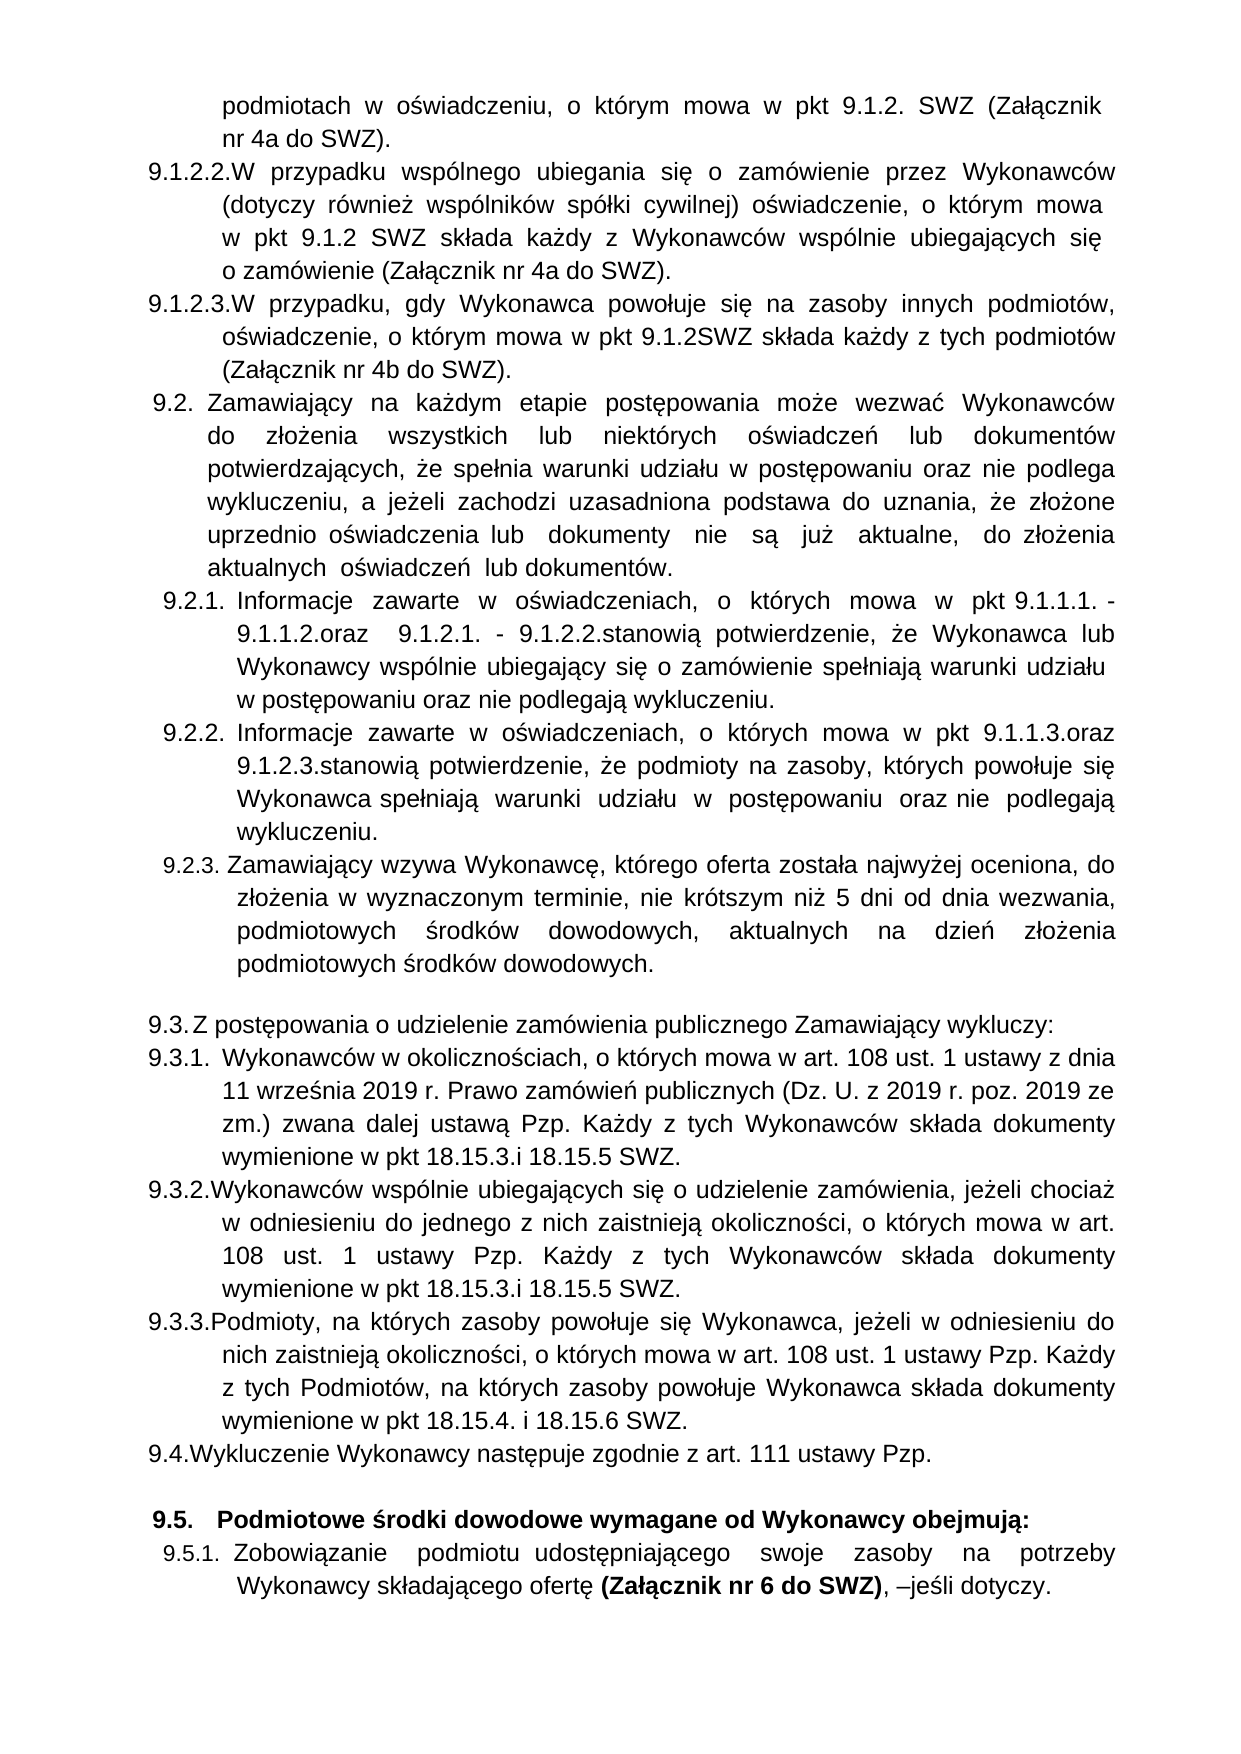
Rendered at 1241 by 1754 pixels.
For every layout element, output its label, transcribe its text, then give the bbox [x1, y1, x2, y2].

text 9.4.Wykluczenie Wykonawcy następuje zgodnie z art. 111 ustawy Pzp. [148, 1439, 1117, 1468]
text 9.1.2.3.W przypadku, gdy Wykonawca powołuje się na zasoby innych podmiotów, oświadczenie, o którym mowa w pkt 9.1.2SWZ składa każdy z tych podmiotów (Załącznik nr 4b do SWZ). [148, 289, 1117, 384]
text 9.2.3. Zamawiający wzywa Wykonawcę, którego oferta została najwyżej oceniona, do złożenia w wyznaczonym terminie, nie krótszym niż 5 dni od dnia wezwania, podmiotowych środków dowodowych, aktualnych na dzień złożenia podmiotowych środków dowodowych. [163, 850, 1117, 978]
text 9.3.3.Podmioty, na których zasoby powołuje się Wykonawca, jeżeli w odniesieniu do nich zaistnieją okoliczności, o których mowa w art. 108 ust. 1 ustawy Pzp. Każdy z tych Podmiotów, na których zasoby powołuje Wykonawca składa dokumenty wymienione w pkt 18.15.4. i 18.15.6 SWZ. [148, 1307, 1117, 1435]
text 9.1.2.2.W przypadku wspólnego ubiegania się o zamówienie przez Wykonawców (dotyczy również wspólników spółki cywilnej) oświadczenie, o którym mowa w pkt 9.1.2 SWZ składa każdy z Wykonawców wspólnie ubiegających się o zamówienie (Załącznik nr 4a do SWZ). [148, 157, 1117, 284]
text 9.2. Zamawiający na każdym etapie postępowania może wezwać Wykonawców do złożenia wszystkich lub niektórych oświadczeń lub dokumentów potwierdzających, że spełnia warunki udziału w postępowaniu oraz nie podlega wykluczeniu, a jeżeli zachodzi uzasadniona podstawa do uznania, że złożone uprzednio oświadczenia lub dokumenty nie są już aktualne, do złożenia aktualnych oświadczeń lub dokumentów. [152, 388, 1117, 582]
text 9.2.1. Informacje zawarte w oświadczeniach, o których mowa w pkt 9.1.1.1. -9.1.1.2.oraz 9.1.2.1. - 9.1.2.2.stanowią potwierdzenie, że Wykonawca lub Wykonawcy wspólnie ubiegający się o zamówienie spełniają warunki udziału w postępowaniu oraz nie podlegają wykluczeniu. [163, 586, 1117, 714]
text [148, 91, 1117, 152]
text 9.5. Podmiotowe środki dowodowe wymagane od Wykonawcy obejmują: [152, 1505, 1117, 1534]
text 9.3.2.Wykonawców wspólnie ubiegających się o udzielenie zamówienia, jeżeli chociaż w odniesieniu do jednego z nich zaistnieją okoliczności, o których mowa w art. 108 ust. 1 ustawy Pzp. Każdy z tych Wykonawców składa dokumenty wymienione w pkt 18.15.3.i 18.15.5 SWZ. [148, 1175, 1117, 1303]
text 9.5.1. Zobowiązanie podmiotu udostępniającego swoje zasoby na potrzeby Wykonawcy składającego ofertę (Załącznik nr 6 do SWZ), –jeśli dotyczy. [163, 1538, 1117, 1600]
text 9.2.2. Informacje zawarte w oświadczeniach, o których mowa w pkt 9.1.1.3.oraz 9.1.2.3.stanowią potwierdzenie, że podmioty na zasoby, których powołuje się Wykonawca spełniają warunki udziału w postępowaniu oraz nie podlegają wykluczeniu. [163, 718, 1117, 846]
text 9.3. Z postępowania o udzielenie zamówienia publicznego Zamawiający wykluczy: [148, 1010, 1117, 1039]
text 9.3.1. Wykonawców w okolicznościach, o których mowa w art. 108 ust. 1 ustawy z dnia 11 września 2019 r. Prawo zamówień publicznych (Dz. U. z 2019 r. poz. 2019 ze zm.) zwana dalej ustawą Pzp. Każdy z tych Wykonawców składa dokumenty wymienione w pkt 18.15.3.i 18.15.5 SWZ. [148, 1043, 1117, 1171]
